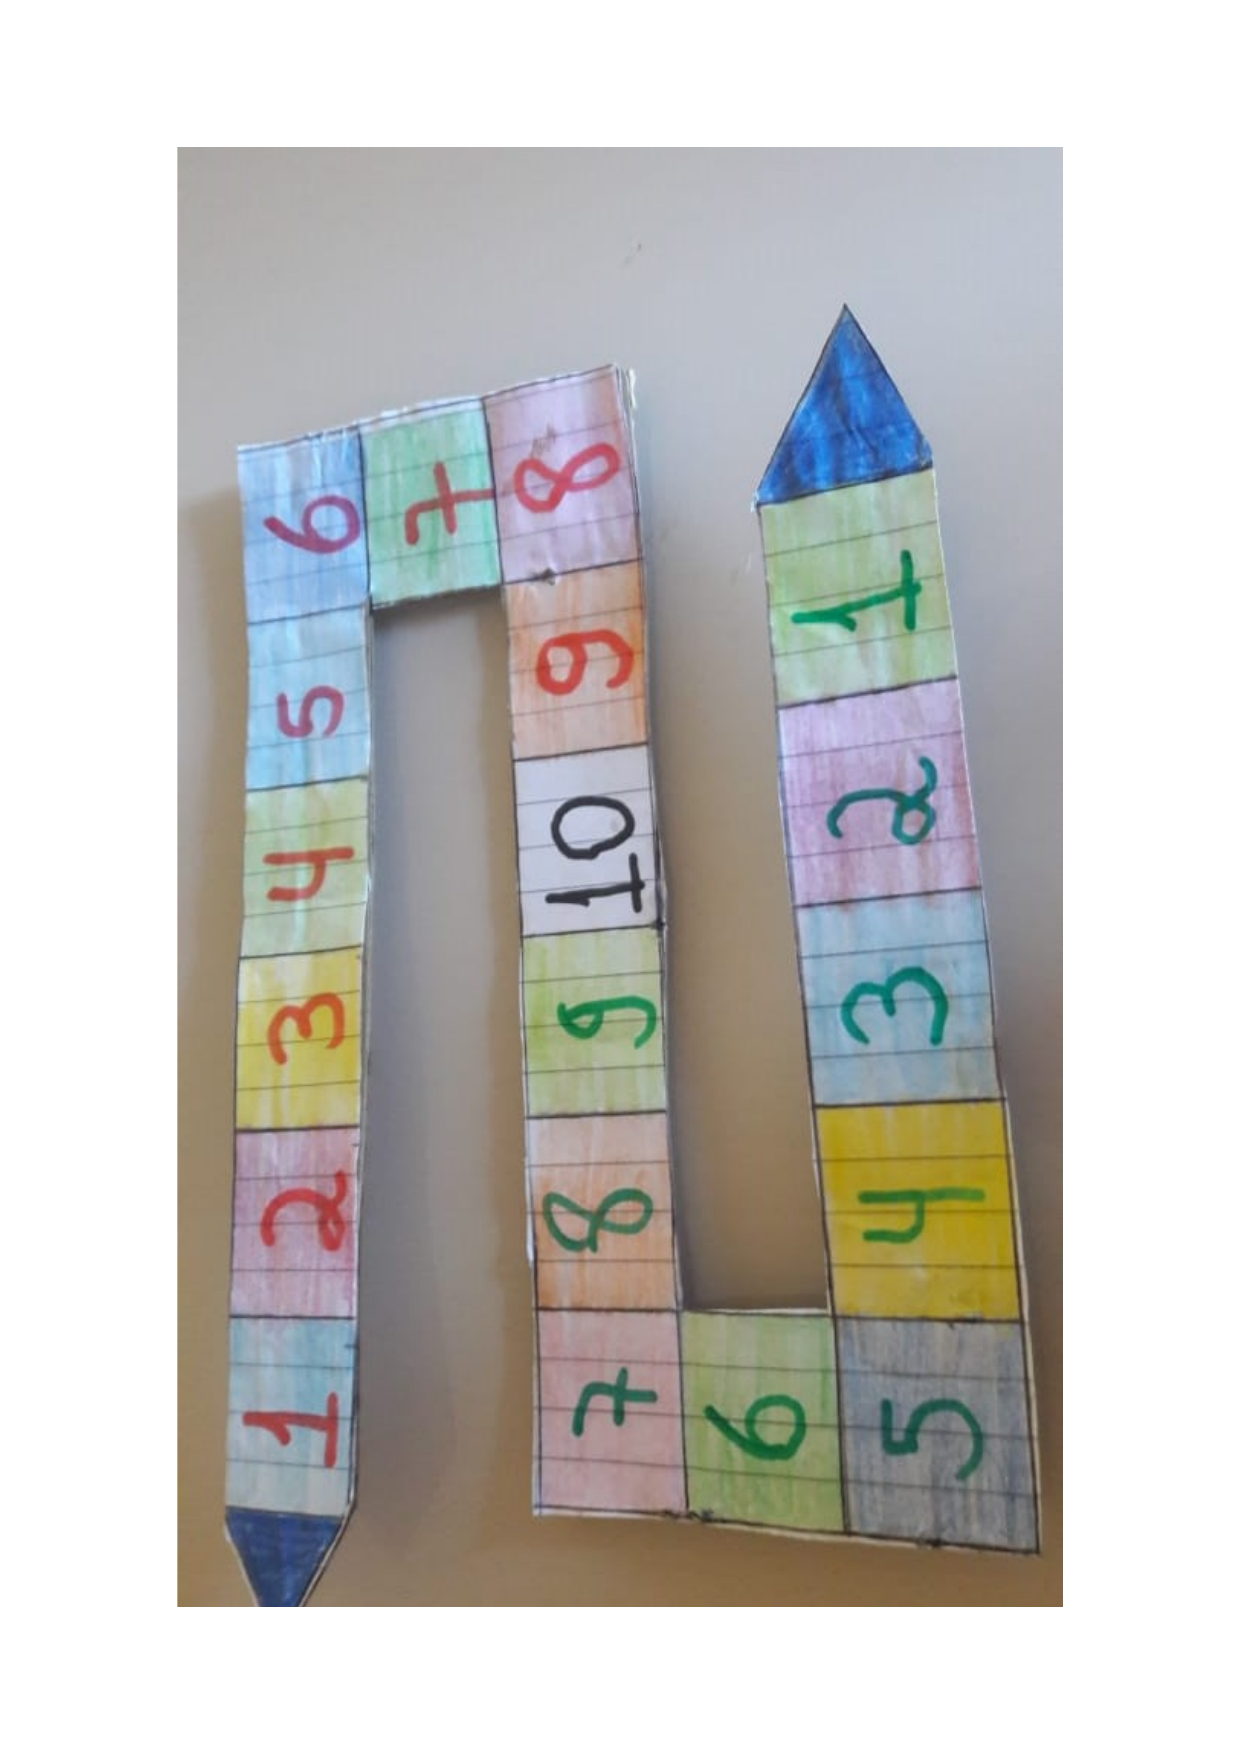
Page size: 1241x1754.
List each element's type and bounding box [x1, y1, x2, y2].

picture [177, 147, 1063, 1607]
